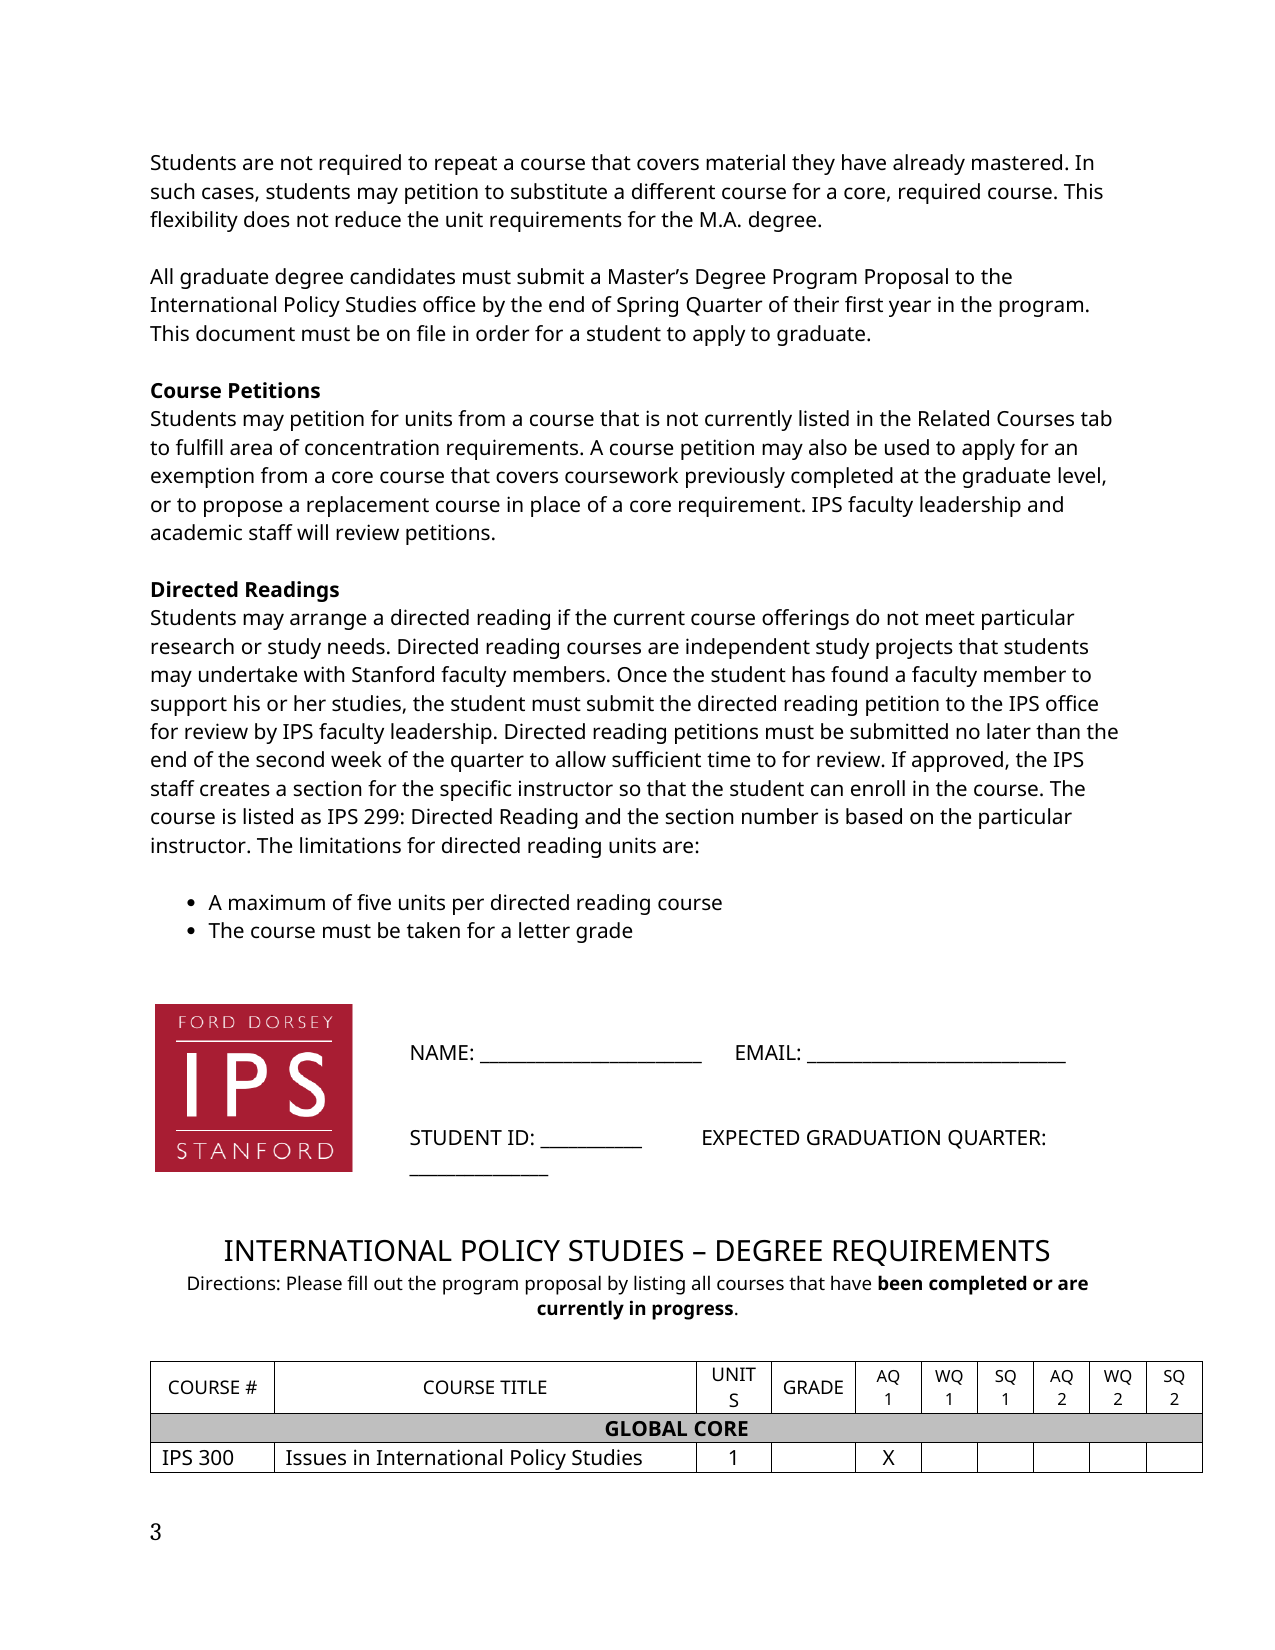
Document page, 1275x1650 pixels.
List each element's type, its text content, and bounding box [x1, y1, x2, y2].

text Directed Readings [150, 575, 1125, 603]
text Course Petitions [150, 376, 1125, 404]
table_header UNITS [697, 1362, 771, 1413]
table_cell [772, 1443, 855, 1472]
table_header WQ 1 [922, 1362, 977, 1413]
table_cell [922, 1443, 977, 1472]
table_cell X [856, 1443, 921, 1472]
text All graduate degree candidates must submit a Master’s Degree Program Proposal to the International Policy Studies office by the end of Spring Quarter of their first year in the program. This document must be on file in order for a student to apply to graduate. [150, 262, 1125, 347]
table_cell GLOBAL CORE [151, 1414, 1202, 1442]
table_cell [1147, 1443, 1202, 1472]
table_header SQ 1 [978, 1362, 1033, 1413]
text Students may arrange a directed reading if the current course offerings do not meet particular research or study needs. Directed reading courses are independent study projects that students may undertake with Stanford faculty members. Once the student has found a faculty member to support his or her studies, the student must submit the directed reading petition to the IPS office for review by IPS faculty leadership. Directed reading petitions must be submitted no later than the end of the second week of the quarter to allow sufficient time to for review. If approved, the IPS staff creates a section for the specific instructor so that the student can enroll in the course. The course is listed as IPS 299: Directed Reading and the section number is based on the particular instructor. The limitations for directed reading units are: [150, 603, 1125, 859]
table_cell [1090, 1443, 1146, 1472]
table_cell Issues in International Policy Studies [275, 1443, 696, 1472]
text Students are not required to repeat a course that covers material they have already mastered. In such cases, students may petition to substitute a different course for a core, required course. This flexibility does not reduce the unit requirements for the M.A. degree. [150, 148, 1125, 234]
table_header AQ 2 [1034, 1362, 1089, 1413]
table_cell 1 [697, 1443, 771, 1472]
text Students may petition for units from a course that is not currently listed in the Related Courses tab to fulfill area of concentration requirements. A course petition may also be used to apply for an exemption from a core course that covers coursework previously completed at the graduate level, or to propose a replacement course in place of a core requirement. IPS faculty leadership and academic staff will review petitions. [150, 404, 1125, 547]
table_header COURSE # [151, 1362, 274, 1413]
table_cell IPS 300 [151, 1443, 274, 1472]
table_header SQ 2 [1147, 1362, 1202, 1413]
table_header AQ 1 [856, 1362, 921, 1413]
table_header COURSE TITLE [275, 1362, 696, 1413]
list The course must be taken for a letter grade [187, 916, 1125, 945]
text INTERNATIONAL POLICY STUDIES – DEGREE REQUIREMENTS [150, 1230, 1125, 1270]
table_header GRADE [772, 1362, 855, 1413]
list A maximum of five units per directed reading course [187, 888, 1125, 916]
table_cell [1034, 1443, 1089, 1472]
table_header WQ 2 [1090, 1362, 1146, 1413]
table_cell [978, 1443, 1033, 1472]
text Directions: Please fill out the program proposal by listing all courses that have been completed or are currently in progress. [150, 1270, 1125, 1321]
